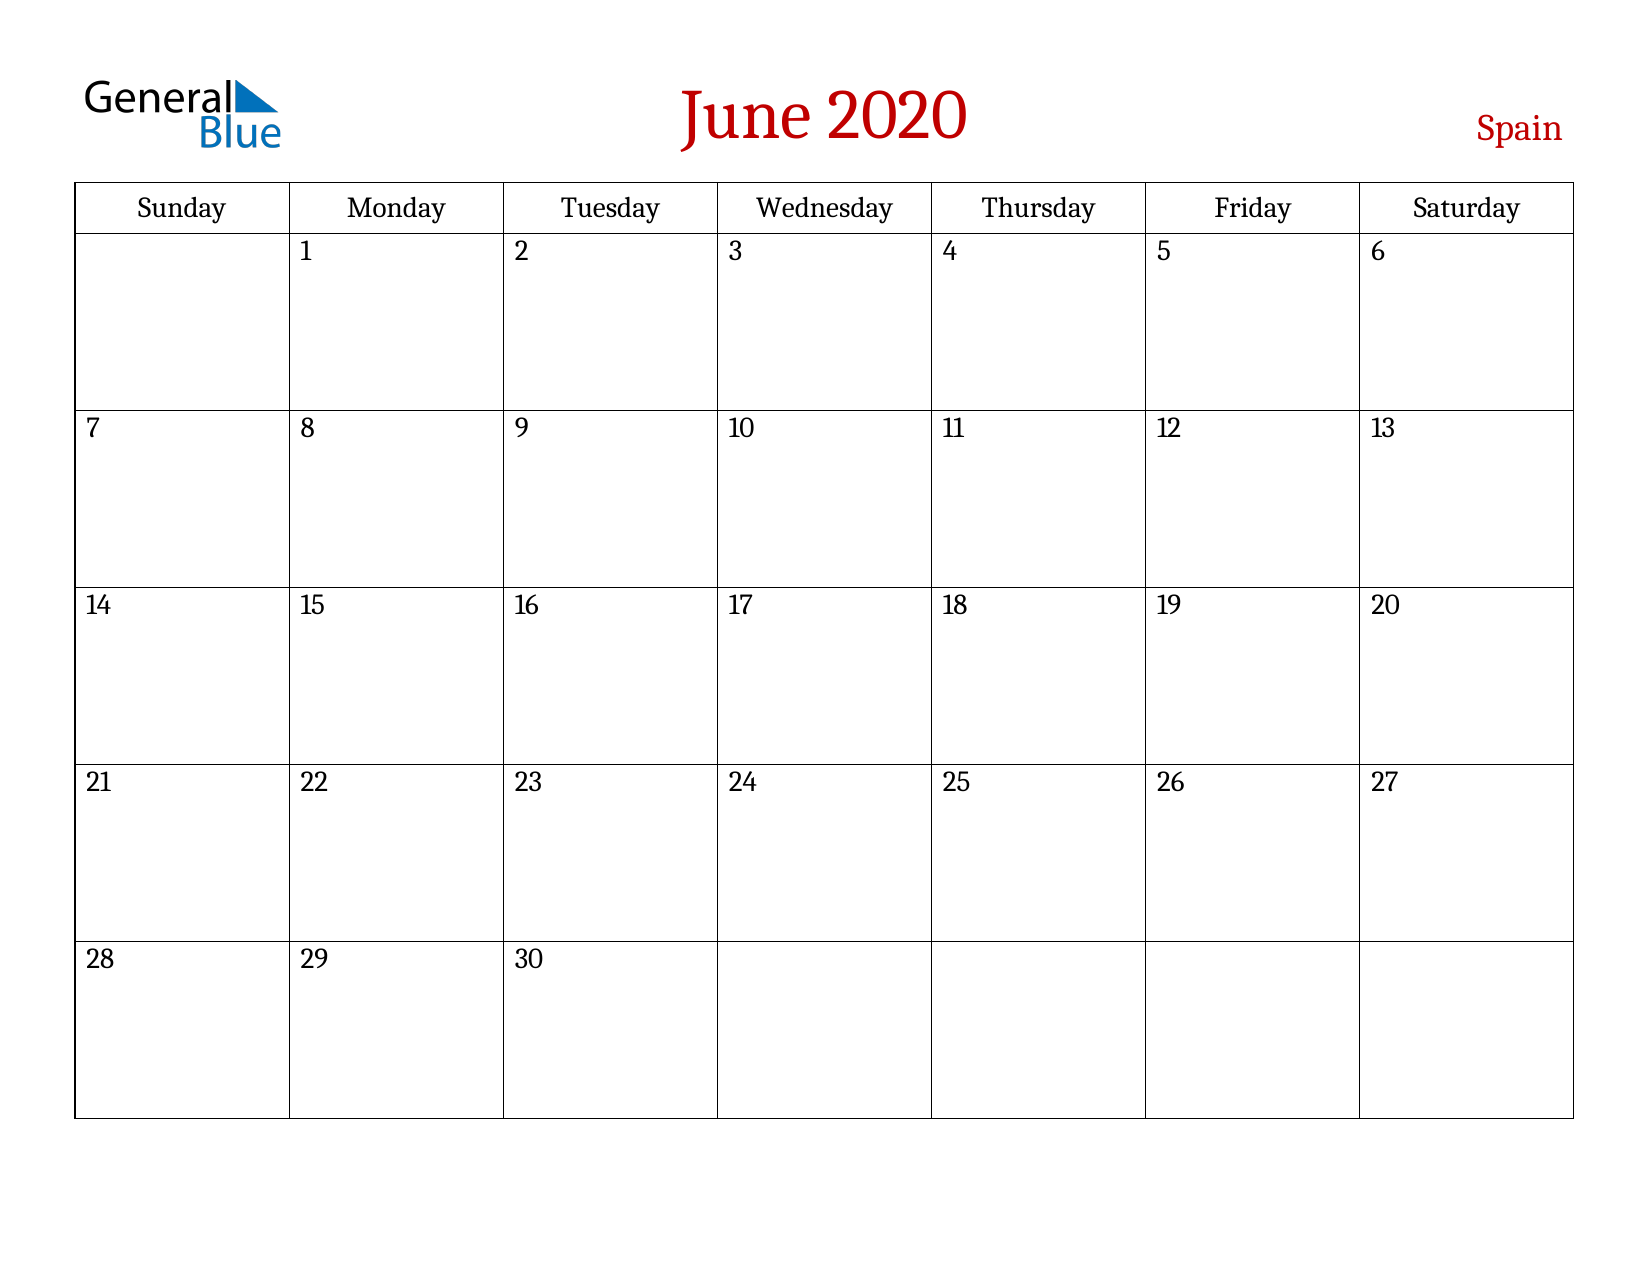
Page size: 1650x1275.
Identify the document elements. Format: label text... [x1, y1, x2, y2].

table_header Spain [1146, 75, 1574, 182]
table_cell 24 [718, 765, 931, 806]
table_cell [932, 983, 1145, 1118]
table_cell 5 [1146, 234, 1359, 275]
table_cell 20 [1360, 588, 1573, 629]
table_cell [932, 629, 1145, 764]
table_cell [290, 275, 503, 410]
table_header [75, 75, 503, 182]
table_cell [76, 234, 289, 275]
table_cell [76, 983, 289, 1118]
table_cell [932, 452, 1145, 587]
table_cell [76, 452, 289, 587]
table_cell 18 [932, 588, 1145, 629]
table_cell [932, 806, 1145, 941]
table_cell [76, 806, 289, 941]
table_cell 16 [504, 588, 717, 629]
table_cell [504, 629, 717, 764]
table_cell 11 [932, 411, 1145, 452]
table_cell [290, 806, 503, 941]
table_cell 15 [290, 588, 503, 629]
table_cell Wednesday [718, 183, 931, 233]
table_cell 23 [504, 765, 717, 806]
table_cell [1146, 629, 1359, 764]
table_cell 21 [76, 765, 289, 806]
table_cell 8 [290, 411, 503, 452]
table_cell [718, 983, 931, 1118]
table_cell 26 [1146, 765, 1359, 806]
table_cell 25 [932, 765, 1145, 806]
table_cell [1146, 275, 1359, 410]
table_cell 9 [504, 411, 717, 452]
table_cell [1146, 806, 1359, 941]
table_cell [718, 942, 931, 983]
table_cell Tuesday [504, 183, 717, 233]
table_cell [504, 452, 717, 587]
table_cell 22 [290, 765, 503, 806]
table_cell [718, 806, 931, 941]
table_cell [932, 942, 1145, 983]
table_cell [1360, 806, 1573, 941]
table_cell 30 [504, 942, 717, 983]
table_cell [504, 983, 717, 1118]
table_cell [718, 452, 931, 587]
table_cell [1146, 452, 1359, 587]
table_cell [1146, 942, 1359, 983]
table_cell [290, 629, 503, 764]
table_cell 10 [718, 411, 931, 452]
table_cell [76, 275, 289, 410]
table_cell [290, 983, 503, 1118]
table_cell [1360, 452, 1573, 587]
table_cell [1146, 983, 1359, 1118]
table_cell 13 [1360, 411, 1573, 452]
table_cell 28 [76, 942, 289, 983]
table_cell 7 [76, 411, 289, 452]
table_cell 1 [290, 234, 503, 275]
table_cell 17 [718, 588, 931, 629]
table_cell 4 [932, 234, 1145, 275]
table_header June 2020 [503, 75, 1146, 182]
table_cell [718, 275, 931, 410]
table_cell [1360, 983, 1573, 1118]
table_cell 29 [290, 942, 503, 983]
table_cell 3 [718, 234, 931, 275]
table_cell 14 [76, 588, 289, 629]
table_cell [1360, 275, 1573, 410]
picture [85, 80, 281, 148]
table_cell [718, 629, 931, 764]
table_cell Friday [1146, 183, 1359, 233]
table_cell 27 [1360, 765, 1573, 806]
table_cell 2 [504, 234, 717, 275]
table_cell [504, 806, 717, 941]
table_cell 6 [1360, 234, 1573, 275]
table_cell Saturday [1360, 183, 1573, 233]
table_cell Sunday [76, 183, 289, 233]
table_cell Monday [290, 183, 503, 233]
table_cell [932, 275, 1145, 410]
table_cell 12 [1146, 411, 1359, 452]
table_cell Thursday [932, 183, 1145, 233]
table_cell [504, 275, 717, 410]
table_cell [1360, 629, 1573, 764]
table_cell [76, 629, 289, 764]
table_cell 19 [1146, 588, 1359, 629]
table_cell [1360, 942, 1573, 983]
table_cell [290, 452, 503, 587]
